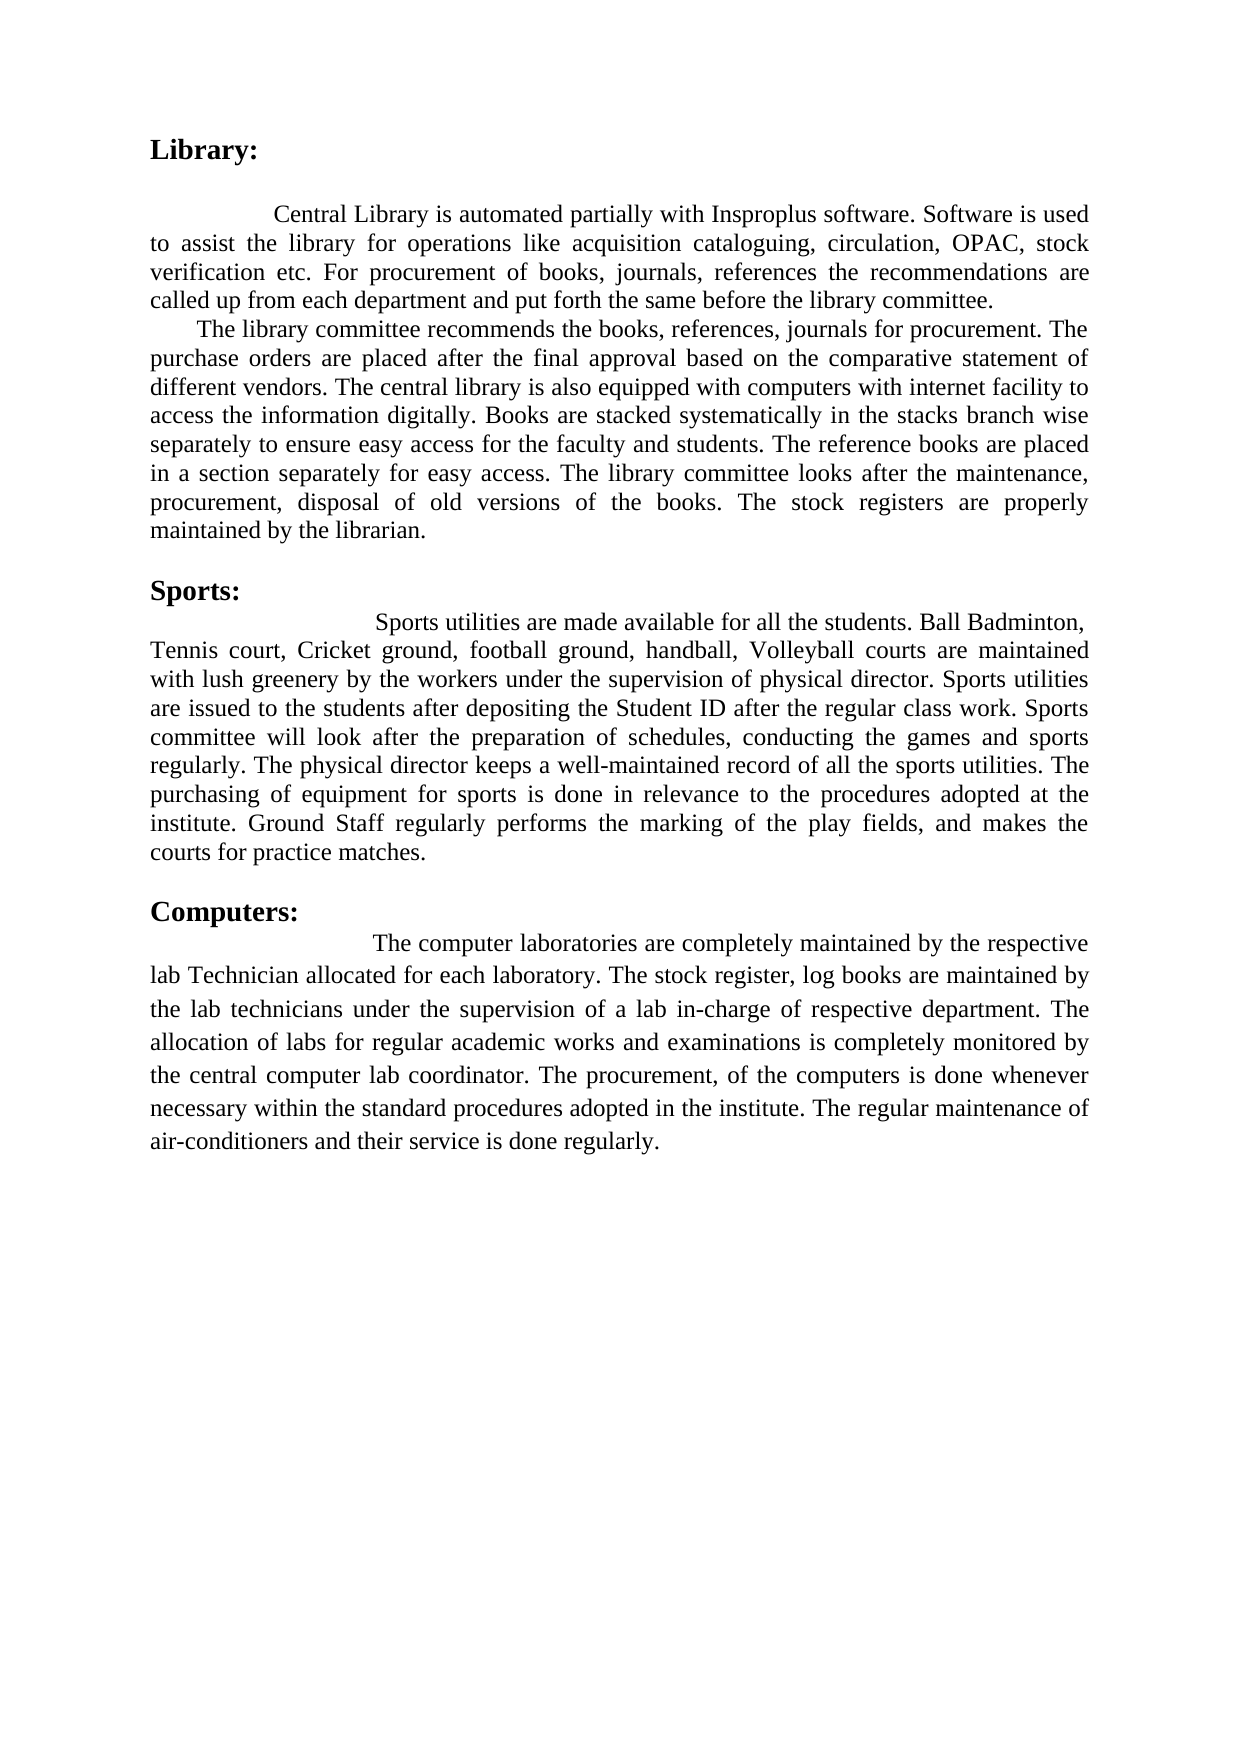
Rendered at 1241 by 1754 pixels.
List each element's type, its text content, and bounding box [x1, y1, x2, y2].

text The computer laboratories are completely maintained by the respective lab Technician allocated for each laboratory. The stock register, log books are maintained by the lab technicians under the supervision of a lab in-charge of respective department. The allocation of labs for regular academic works and examinations is completely monitored by the central computer lab coordinator. The procurement, of the computers is done whenever necessary within the standard procedures adopted in the institute. The regular maintenance of air-conditioners and their service is done regularly. [150, 928, 1090, 1154]
text Computers: [150, 894, 1090, 928]
text Library: [150, 132, 1090, 166]
text The library committee recommends the books, references, journals for procurement. The purchase orders are placed after the final approval based on the comparative statement of different vendors. The central library is also equipped with computers with internet facility to access the information digitally. Books are stacked systematically in the stacks branch wise separately to ensure easy access for the faculty and students. The reference books are placed in a section separately for easy access. The library committee looks after the maintenance, procurement, disposal of old versions of the books. The stock registers are properly maintained by the librarian. [150, 314, 1090, 544]
text Sports: [150, 573, 1090, 607]
text Sports utilities are made available for all the students. Ball Badminton, Tennis court, Cricket ground, football ground, handball, Volleyball courts are maintained with lush greenery by the workers under the supervision of physical director. Sports utilities are issued to the students after depositing the Student ID after the regular class work. Sports committee will look after the preparation of schedules, conducting the games and sports regularly. The physical director keeps a well-maintained record of all the sports utilities. The purchasing of equipment for sports is done in relevance to the procedures adopted at the institute. Ground Staff regularly performs the marking of the play fields, and makes the courts for practice matches. [150, 607, 1090, 865]
text Central Library is automated partially with Insproplus software. Software is used to assist the library for operations like acquisition cataloguing, circulation, OPAC, stock verification etc. For procurement of books, journals, references the recommendations are called up from each department and put forth the same before the library committee. [150, 199, 1090, 314]
